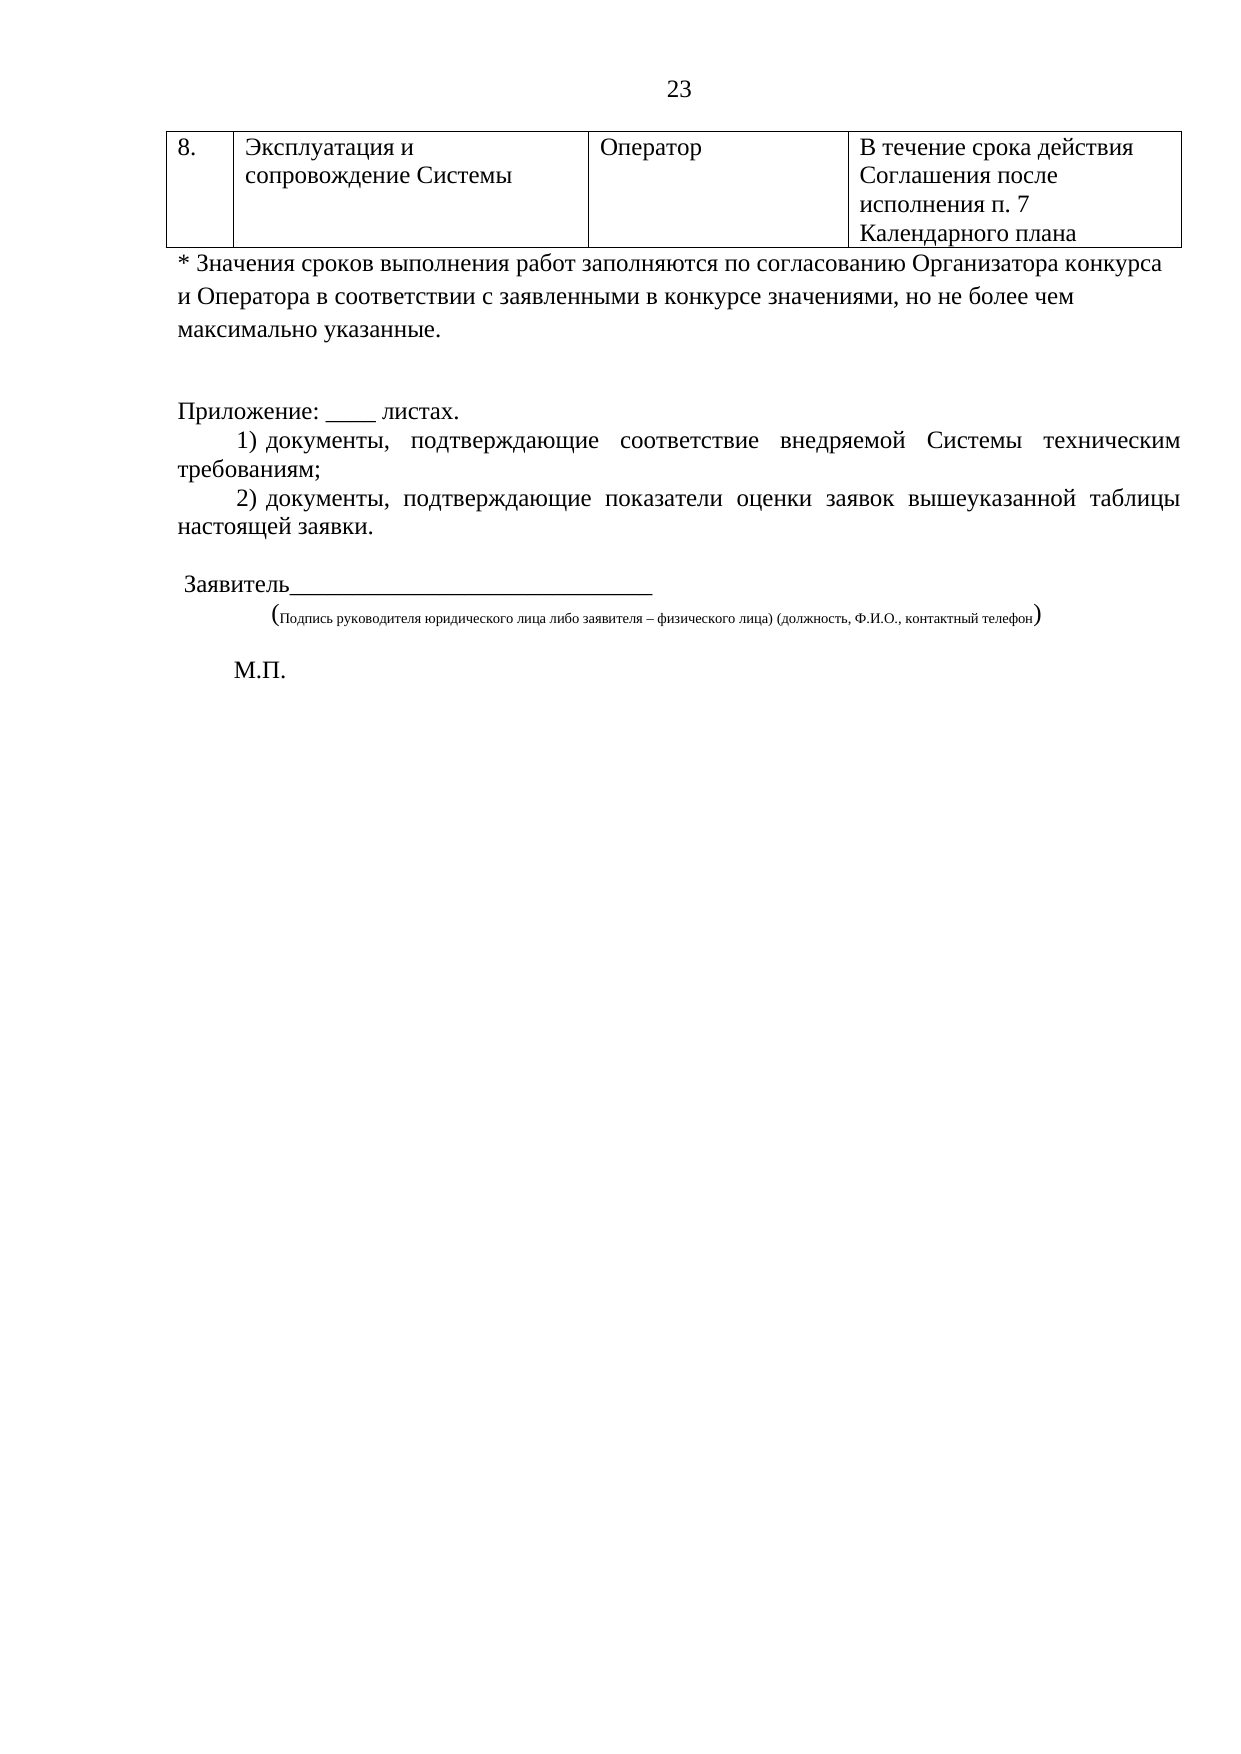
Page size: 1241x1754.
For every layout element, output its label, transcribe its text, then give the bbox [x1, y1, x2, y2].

text (Подпись руководителя юридического лица либо заявителя – физического лица) (должность, Ф.И.О., контактный телефон) [177, 598, 1181, 626]
table_cell В течение срока действия Соглашения после исполнения п. 7 Календарного плана [849, 132, 1181, 247]
text М.П. [177, 655, 1181, 684]
table_cell Оператор [589, 132, 848, 247]
list документы, подтверждающие соответствие внедряемой Системы техническим требованиям; [177, 425, 1181, 483]
text Приложение: ____ листах. [177, 396, 1181, 425]
text * Значения сроков выполнения работ заполняются по согласованию Организатора конкурса и Оператора в соответствии с заявленными в конкурсе значениями, но не более чем максимально указанные. [177, 248, 1181, 342]
table_cell Эксплуатация и сопровождение Системы [234, 132, 588, 247]
text Заявитель_____________________________ [177, 569, 1181, 598]
list документы, подтверждающие показатели оценки заявок вышеуказанной таблицы настоящей заявки. [177, 483, 1181, 540]
table_cell [167, 132, 233, 247]
